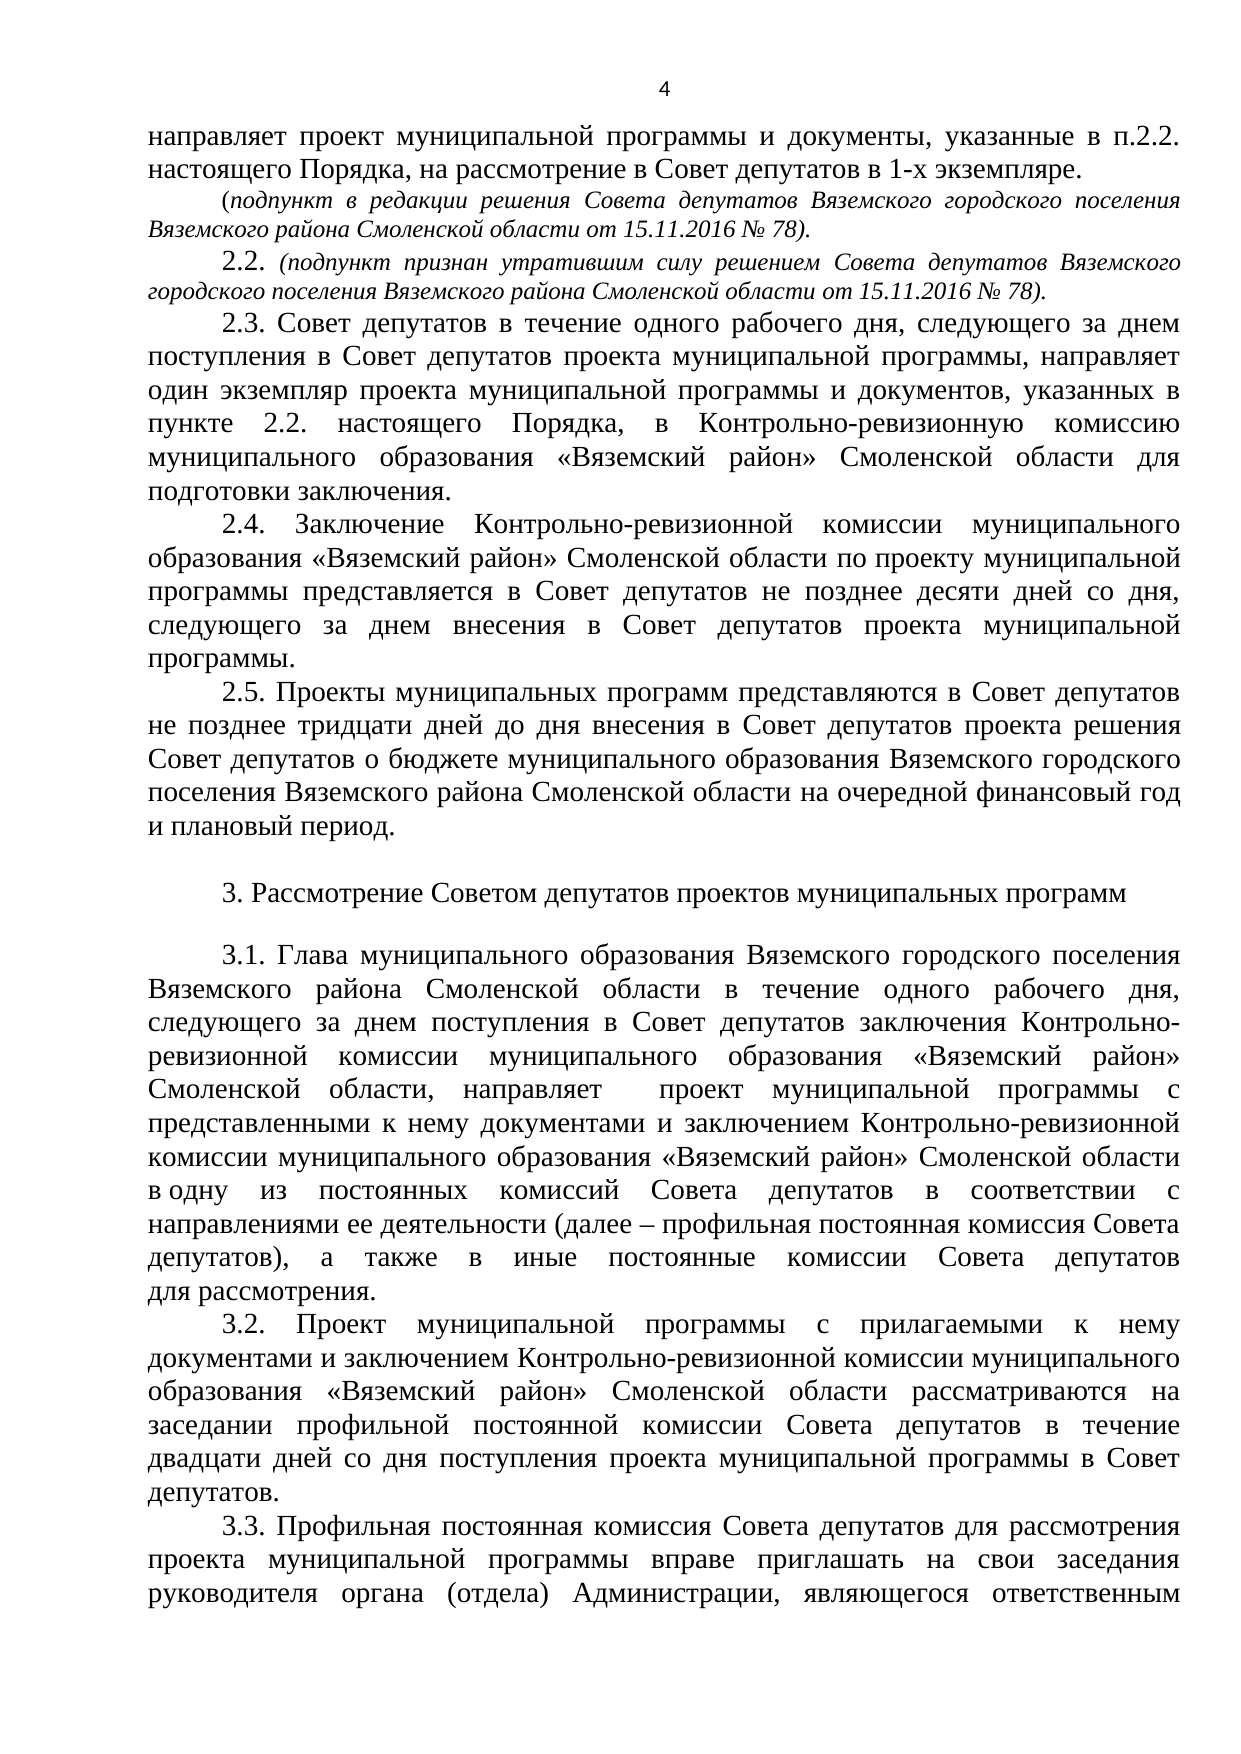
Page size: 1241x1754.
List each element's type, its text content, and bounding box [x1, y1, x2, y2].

text 3. Рассмотрение Советом депутатов проектов муниципальных программ [148, 875, 1181, 909]
text 2.3. Совет депутатов в течение одного рабочего дня, следующего за днем поступления в Совет депутатов проекта муниципальной программы, направляет один экземпляр проекта муниципальной программы и документов, указанных в пункте 2.2. настоящего Порядка, в Контрольно-ревизионную комиссию муниципального образования «Вяземский район» Смоленской области для подготовки заключения. [148, 305, 1181, 506]
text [148, 118, 1181, 185]
text 2.2. (подпункт признан утратившим силу решением Совета депутатов Вяземского городского поселения Вяземского района Смоленской области от 15.11.2016 № 78). [148, 243, 1181, 305]
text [148, 1508, 1181, 1608]
text 2.4. Заключение Контрольно-ревизионной комиссии муниципального образования «Вяземский район» Смоленской области по проекту муниципальной программы представляется в Совет депутатов не позднее десяти дней со дня, следующего за днем внесения в Совет депутатов проекта муниципальной программы. [148, 506, 1181, 674]
text 3.2. Проект муниципальной программы с прилагаемыми к нему документами и заключением Контрольно-ревизионной комиссии муниципального образования «Вяземский район» Смоленской области рассматриваются на заседании профильной постоянной комиссии Совета депутатов в течение двадцати дней со дня поступления проекта муниципальной программы в Совет депутатов. [148, 1306, 1181, 1508]
text 2.5. Проекты муниципальных программ представляются в Совет депутатов не позднее тридцати дней до дня внесения в Совет депутатов проекта решения Совет депутатов о бюджете муниципального образования Вяземского городского поселения Вяземского района Смоленской области на очередной финансовый год и плановый период. [148, 674, 1181, 842]
text 3.1. Глава муниципального образования Вяземского городского поселения Вяземского района Смоленской области в течение одного рабочего дня, следующего за днем поступления в Совет депутатов заключения Контрольно-ревизионной комиссии муниципального образования «Вяземский район» Смоленской области, направляет проект муниципальной программы с представленными к нему документами и заключением Контрольно-ревизионной комиссии муниципального образования «Вяземский район» Смоленской области в одну из постоянных комиссий Совета депутатов в соответствии с направлениями ее деятельности (далее – профильная постоянная комиссия Совета депутатов), а также в иные постоянные комиссии Совета депутатов для рассмотрения. [148, 937, 1181, 1306]
text (подпункт в редакции решения Совета депутатов Вяземского городского поселения Вяземского района Смоленской области от 15.11.2016 № 78). [148, 185, 1181, 243]
